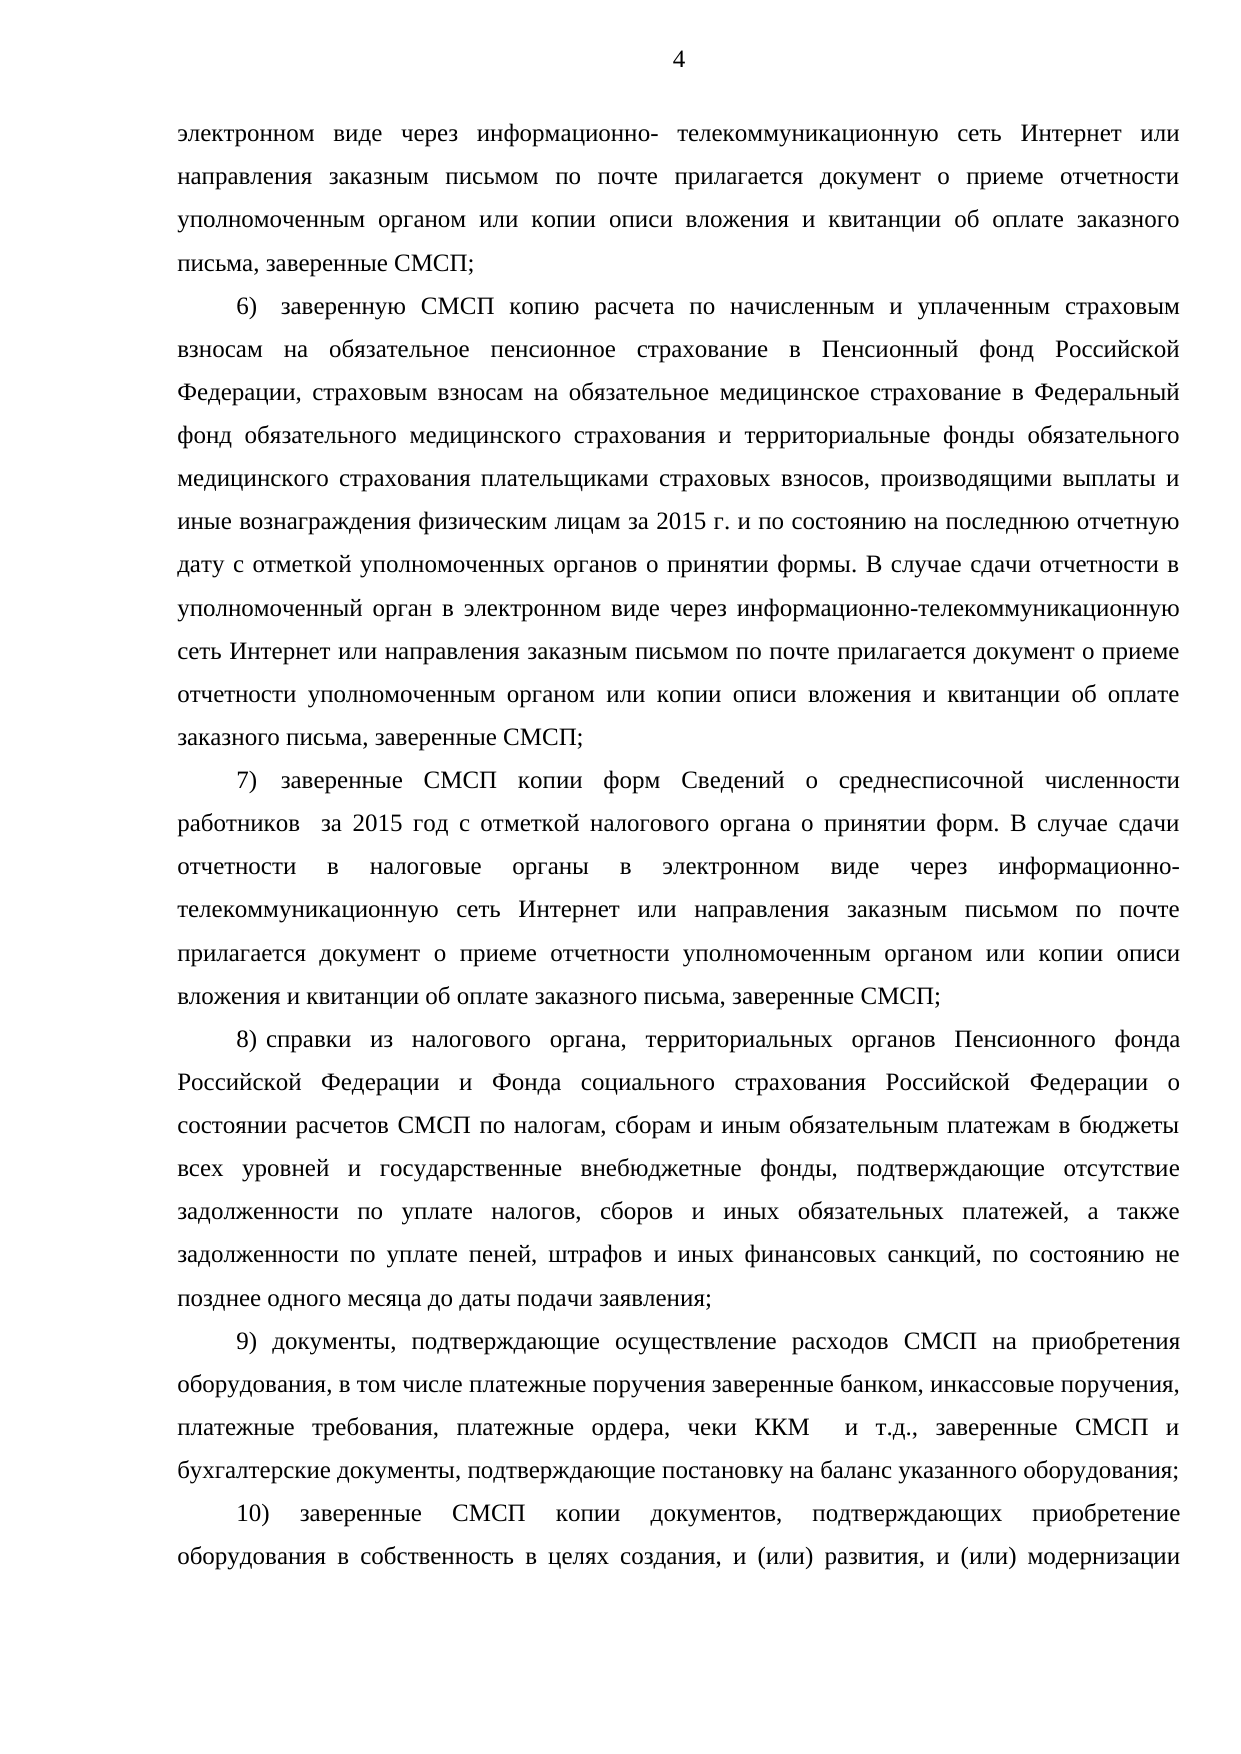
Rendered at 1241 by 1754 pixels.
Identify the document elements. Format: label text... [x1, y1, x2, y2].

list заверенные СМСП копии форм Сведений о среднесписочной численности работников за 2015 год с отметкой налогового органа о принятии форм. В случае сдачи отчетности в налоговые органы в электронном виде через информационно-телекоммуникационную сеть Интернет или направления заказным письмом по почте прилагается документ о приеме отчетности уполномоченным органом или копии описи вложения и квитанции об оплате заказного письма, заверенные СМСП; [177, 765, 1181, 1009]
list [177, 118, 1181, 276]
text 9) документы, подтверждающие осуществление расходов СМСП на приобретения оборудования, в том числе платежные поручения заверенные банком, инкассовые поручения, платежные требования, платежные ордера, чеки ККМ и т.д., заверенные СМСП и бухгалтерские документы, подтверждающие постановку на баланс указанного оборудования; [177, 1326, 1181, 1484]
list справки из налогового органа, территориальных органов Пенсионного фонда Российской Федерации и Фонда социального страхования Российской Федерации о состоянии расчетов СМСП по налогам, сборам и иным обязательным платежам в бюджеты всех уровней и государственные внебюджетные фонды, подтверждающие отсутствие задолженности по уплате налогов, сборов и иных обязательных платежей, а также задолженности по уплате пеней, штрафов и иных финансовых санкций, по состоянию не позднее одного месяца до даты подачи заявления; [177, 1024, 1181, 1311]
list заверенную СМСП копию расчета по начисленным и уплаченным страховым взносам на обязательное пенсионное страхование в Пенсионный фонд Российской Федерации, страховым взносам на обязательное медицинское страхование в Федеральный фонд обязательного медицинского страхования и территориальные фонды обязательного медицинского страхования плательщиками страховых взносов, производящими выплаты и иные вознаграждения физическим лицам за 2015 г. и по состоянию на последнюю отчетную дату с отметкой уполномоченных органов о принятии формы. В случае сдачи отчетности в уполномоченный орган в электронном виде через информационно-телекоммуникационную сеть Интернет или направления заказным письмом по почте прилагается документ о приеме отчетности уполномоченным органом или копии описи вложения и квитанции об оплате заказного письма, заверенные СМСП; [177, 291, 1181, 751]
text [177, 1498, 1181, 1570]
